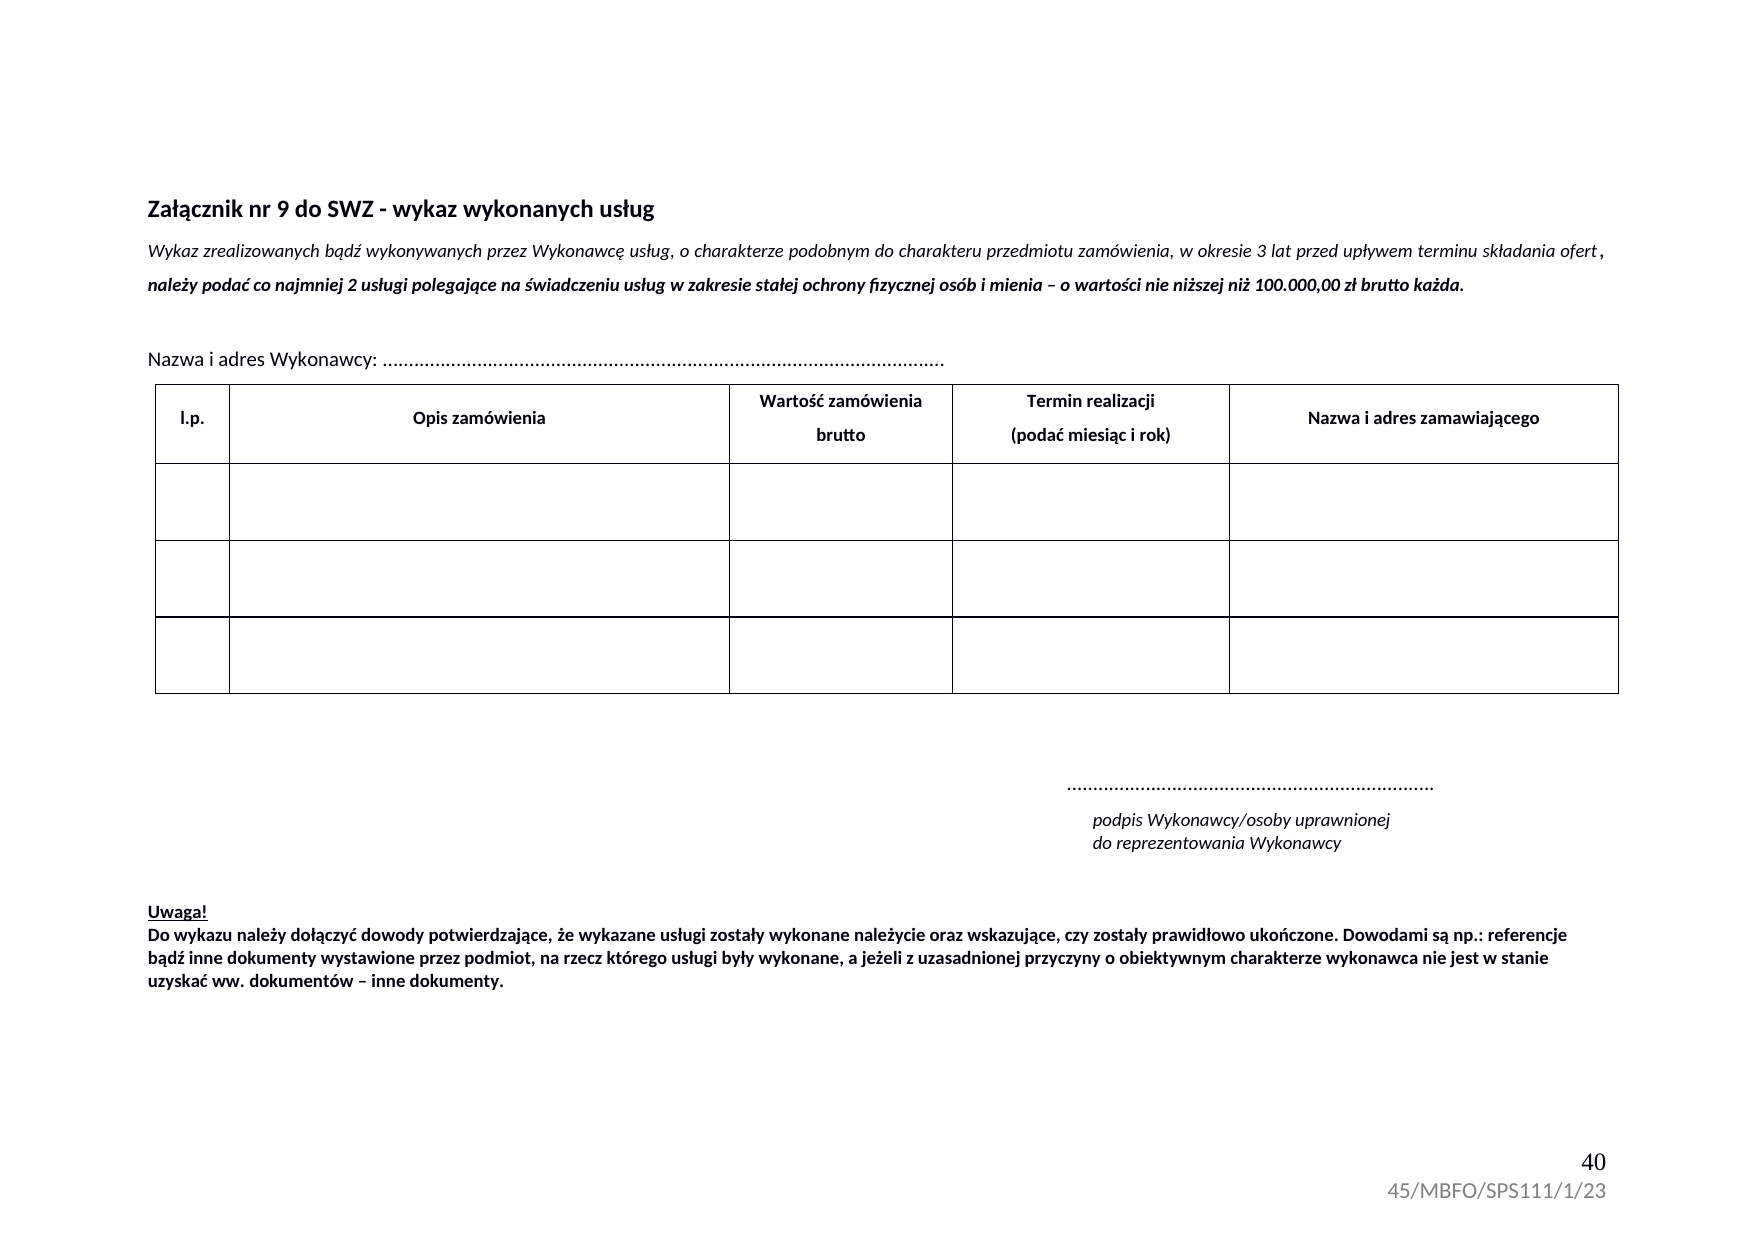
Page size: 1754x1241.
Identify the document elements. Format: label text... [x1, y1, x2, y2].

table_cell [730, 618, 952, 693]
table_cell [953, 464, 1229, 539]
table_cell [1230, 464, 1618, 539]
text Załącznik nr 9 do SWZ - wykaz wykonanych usług [148, 193, 1606, 224]
text do reprezentowania Wykonawcy [148, 832, 1606, 854]
text Nazwa i adres Wykonawcy: ........................................................................................................... [148, 346, 1606, 371]
table_cell [156, 618, 229, 693]
table_cell [953, 618, 1229, 693]
table_cell [156, 464, 229, 539]
text podpis Wykonawcy/osoby uprawnionej [148, 809, 1606, 832]
table_cell [730, 464, 952, 539]
table_cell [1230, 618, 1618, 693]
table_header Opis zamówienia [230, 385, 729, 463]
table_cell [156, 541, 229, 616]
table_cell [230, 464, 729, 539]
text Do wykazu należy dołączyć dowody potwierdzające, że wykazane usługi zostały wykonane należycie oraz wskazujące, czy zostały prawidłowo ukończone. Dowodami są np.: referencje bądź inne dokumenty wystawione przez podmiot, na rzecz którego usługi były wykonane, a jeżeli z uzasadnionej przyczyny o obiektywnym charakterze wykonawca nie jest w stanie uzyskać ww. dokumentów – inne dokumenty. [148, 923, 1606, 992]
table_header Termin realizacji (podać miesiąc i rok) [953, 385, 1229, 463]
table_cell [230, 541, 729, 616]
table_cell [730, 541, 952, 616]
text Wykaz zrealizowanych bądź wykonywanych przez Wykonawcę usług, o charakterze podobnym do charakteru przedmiotu zamówienia, w okresie 3 lat przed upływem terminu składania ofert, należy podać co najmniej 2 usługi polegające na świadczeniu usług w zakresie stałej ochrony fizycznej osób i mienia – o wartości nie niższej niż 100.000,00 zł brutto każda. [148, 239, 1606, 296]
table_header Wartość zamówienia brutto [730, 385, 952, 463]
table_cell [230, 618, 729, 693]
table_cell [953, 541, 1229, 616]
table_cell [1230, 541, 1618, 616]
text ...................................................................... [148, 771, 1606, 796]
text Uwaga! [148, 900, 1606, 923]
table_header Nazwa i adres zamawiającego [1230, 385, 1618, 463]
table_header l.p. [156, 385, 229, 463]
